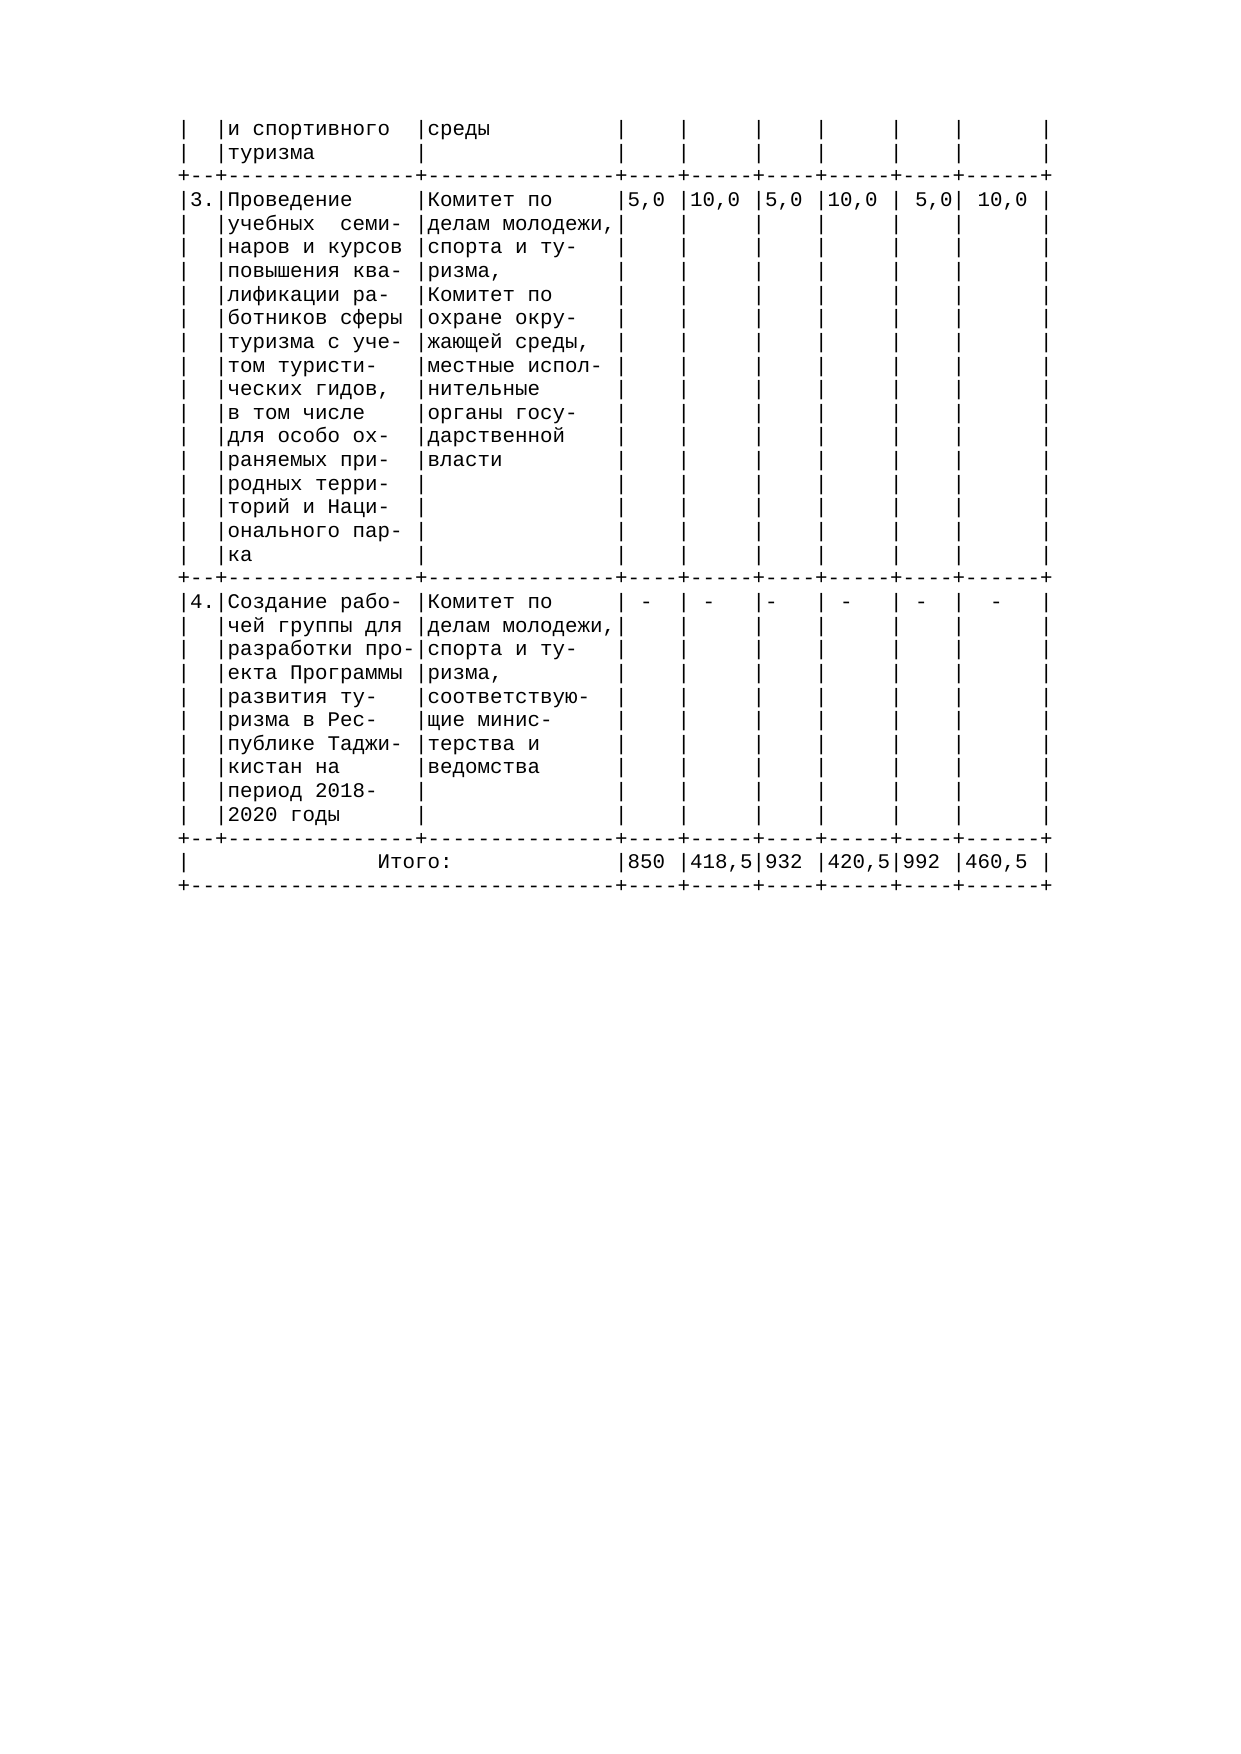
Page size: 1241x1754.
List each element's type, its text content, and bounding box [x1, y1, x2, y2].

text | |том туристи- |местные испол- | | | | | | | [177, 354, 1152, 378]
text | |для особо ох- |дарственной | | | | | | | [177, 426, 1152, 449]
text | |ческих гидов, |нительные | | | | | | | [177, 378, 1152, 402]
text | |лификации ра- |Комитет по | | | | | | | [177, 284, 1152, 307]
text | |раняемых при- |власти | | | | | | | [177, 449, 1152, 473]
text | |развития ту- |соответствую- | | | | | | | [177, 686, 1152, 709]
text | |туризма с уче- |жающей среды, | | | | | | | [177, 331, 1152, 354]
text | |разработки про-|спорта и ту- | | | | | | | [177, 638, 1152, 662]
text | |онального пар- | | | | | | | | [177, 520, 1152, 544]
text | |учебных семи- |делам молодежи,| | | | | | | [177, 213, 1152, 236]
text +--+---------------+---------------+----+-----+----+-----+----+------+ [177, 827, 1152, 851]
text | |ка | | | | | | | | [177, 544, 1152, 567]
text | |чей группы для |делам молодежи,| | | | | | | [177, 615, 1152, 638]
text | |екта Программы |ризма, | | | | | | | [177, 662, 1152, 686]
text | |2020 годы | | | | | | | | [177, 804, 1152, 827]
text | |ботников сферы |охране окру- | | | | | | | [177, 307, 1152, 331]
text | |родных терри- | | | | | | | | [177, 473, 1152, 496]
text +--+---------------+---------------+----+-----+----+-----+----+------+ [177, 165, 1152, 189]
text | |и спортивного |среды | | | | | | | [177, 118, 1152, 142]
text | |в том числе |органы госу- | | | | | | | [177, 402, 1152, 426]
text | |торий и Наци- | | | | | | | | [177, 496, 1152, 520]
text | |повышения ква- |ризма, | | | | | | | [177, 260, 1152, 284]
text |3.|Проведение |Комитет по |5,0 |10,0 |5,0 |10,0 | 5,0| 10,0 | [177, 189, 1152, 213]
text | |публике Таджи- |терства и | | | | | | | [177, 733, 1152, 757]
text | |ризма в Рес- |щие минис- | | | | | | | [177, 709, 1152, 733]
text | Итого: |850 |418,5|932 |420,5|992 |460,5 | [177, 851, 1152, 875]
text | |наров и курсов |спорта и ту- | | | | | | | [177, 236, 1152, 260]
text | |туризма | | | | | | | | [177, 142, 1152, 165]
text +----------------------------------+----+-----+----+-----+----+------+ [177, 875, 1152, 898]
text +--+---------------+---------------+----+-----+----+-----+----+------+ [177, 567, 1152, 591]
text |4.|Создание рабо- |Комитет по | - | - |- | - | - | - | [177, 591, 1152, 615]
text | |кистан на |ведомства | | | | | | | [177, 757, 1152, 780]
text | |период 2018- | | | | | | | | [177, 780, 1152, 804]
